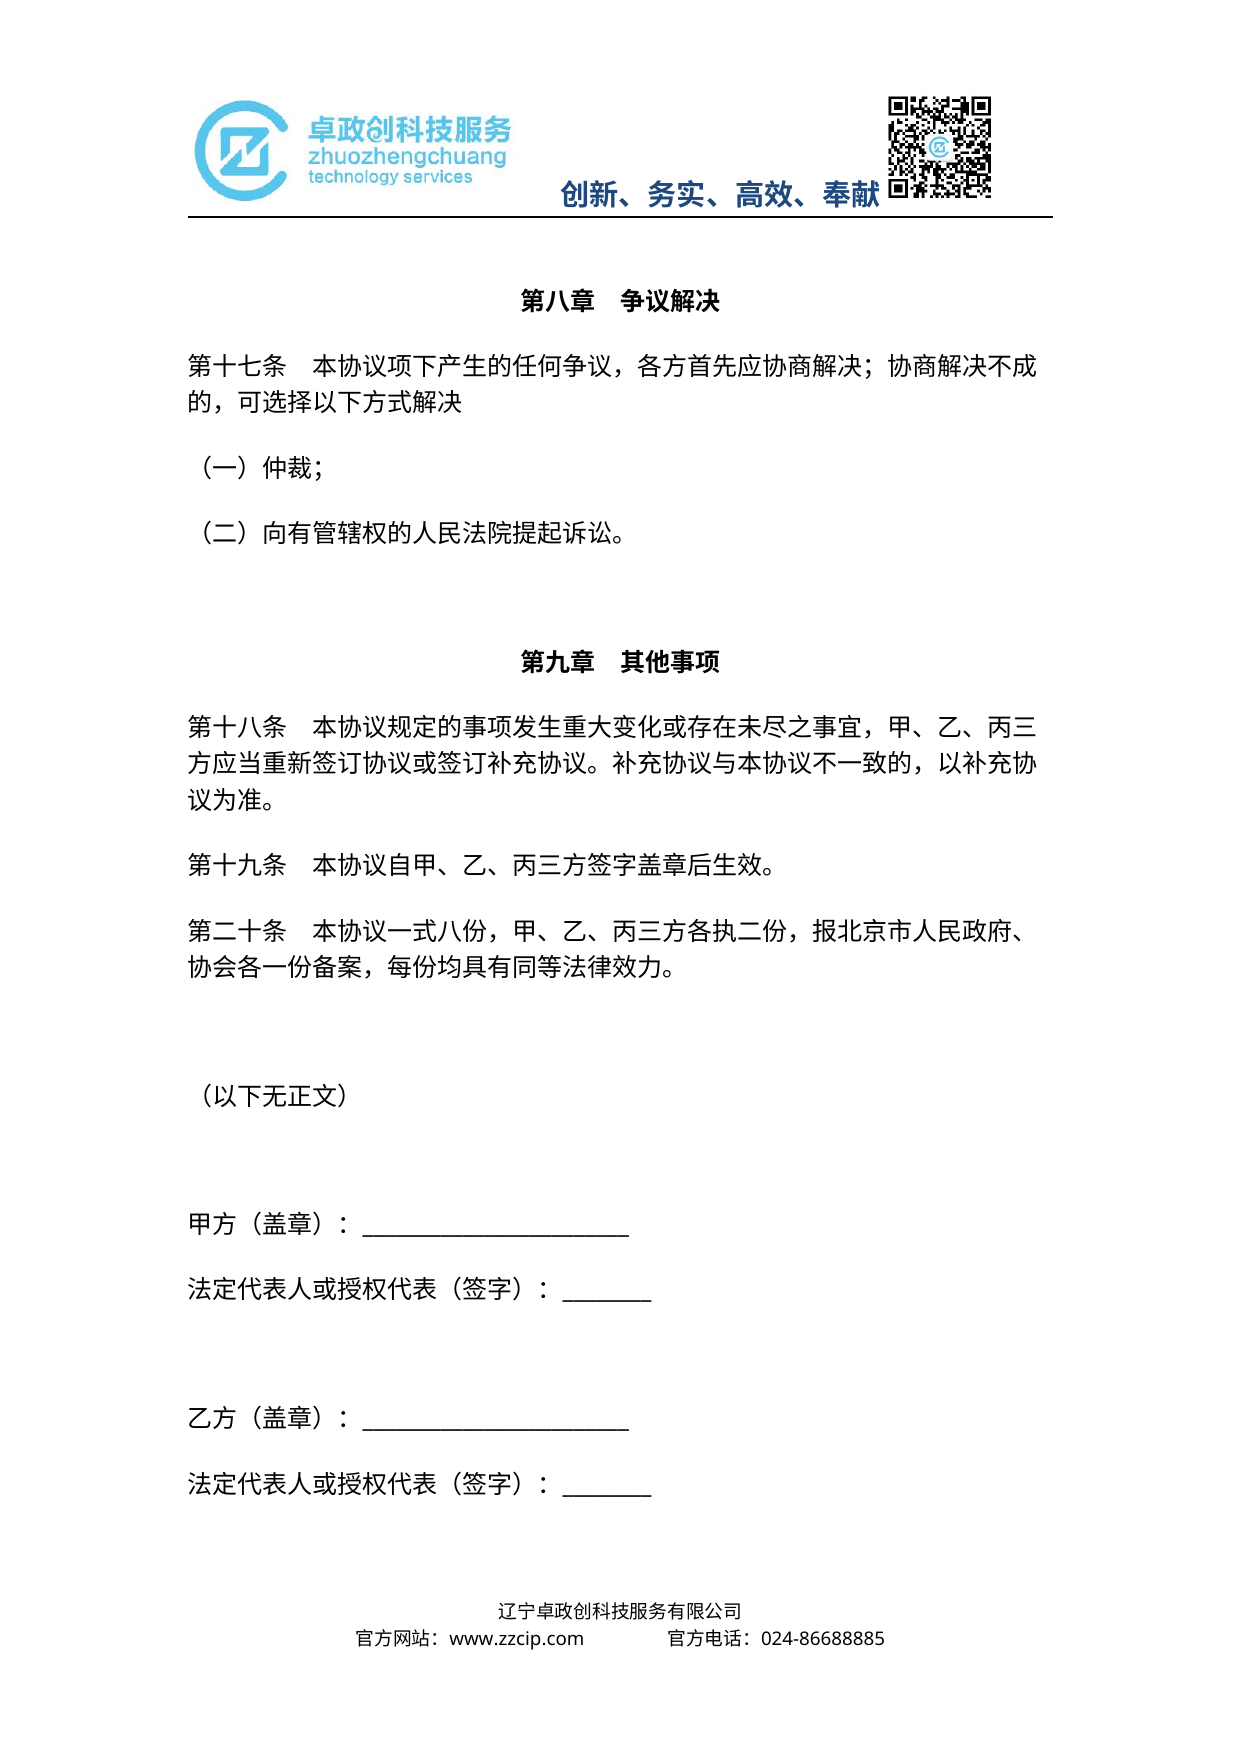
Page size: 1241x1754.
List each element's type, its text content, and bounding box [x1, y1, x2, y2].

text （二）向有管辖权的人民法院提起诉讼。 [187, 514, 1053, 550]
text 第八章 争议解决 [187, 281, 1053, 317]
text 甲方（盖章）：________________________ [187, 1204, 1053, 1241]
text 第十九条 本协议自甲、乙、丙三方签字盖章后生效。 [187, 846, 1053, 882]
text 乙方（盖章）：________________________ [187, 1399, 1053, 1435]
text 第二十条 本协议一式八份，甲、乙、丙三方各执二份，报北京市人民政府、协会各一份备案，每份均具有同等法律效力。 [187, 911, 1053, 983]
text （一）仲裁； [187, 448, 1053, 484]
text 第十八条 本协议规定的事项发生重大变化或存在未尽之事宜，甲、乙、丙三方应当重新签订协议或签订补充协议。补充协议与本协议不一致的，以补充协议为准。 [187, 708, 1053, 816]
picture [880, 88, 998, 206]
text 第九章 其他事项 [187, 642, 1053, 678]
text 法定代表人或授权代表（签字）：________ [187, 1464, 1053, 1500]
text （以下无正文） [187, 1076, 1053, 1112]
text 第十七条 本协议项下产生的任何争议，各方首先应协商解决；协商解决不成的，可选择以下方式解决 [187, 347, 1053, 419]
text 法定代表人或授权代表（签字）：________ [187, 1270, 1053, 1306]
picture [187, 98, 517, 206]
